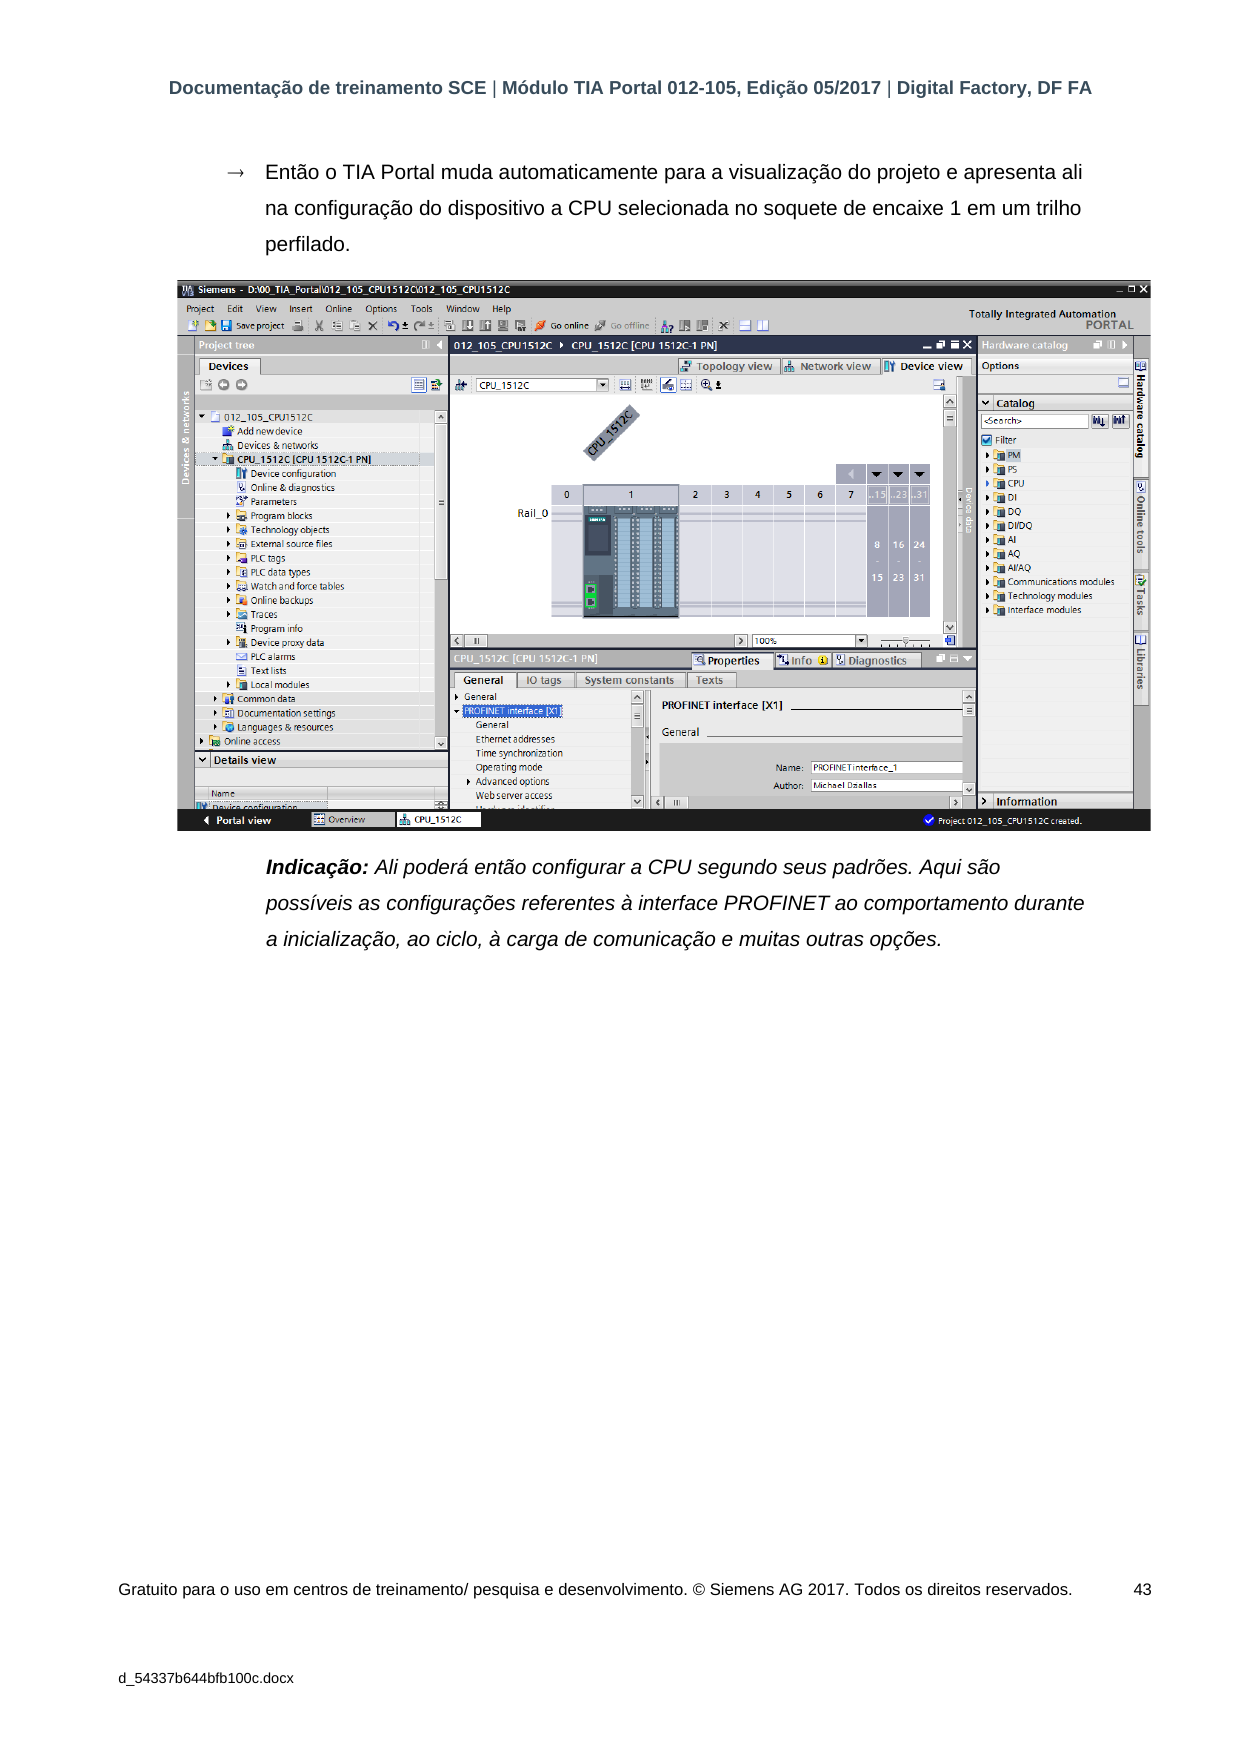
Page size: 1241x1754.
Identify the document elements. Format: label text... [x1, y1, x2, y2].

text Então o TIA Portal muda automaticamente para a visualização do projeto e apresenta ali na configuração do dispositivo a CPU selecionada no soquete de encaixe 1 em um trilho perfilado. [227, 160, 1092, 256]
text Indicação: Ali poderá então configurar a CPU segundo seus padrões. Aqui são possíveis as configurações referentes à interface PROFINET ao comportamento durante a inicialização, ao ciclo, à carga de comunicação e muitas outras opções. [266, 854, 1092, 950]
picture [177, 280, 1151, 831]
